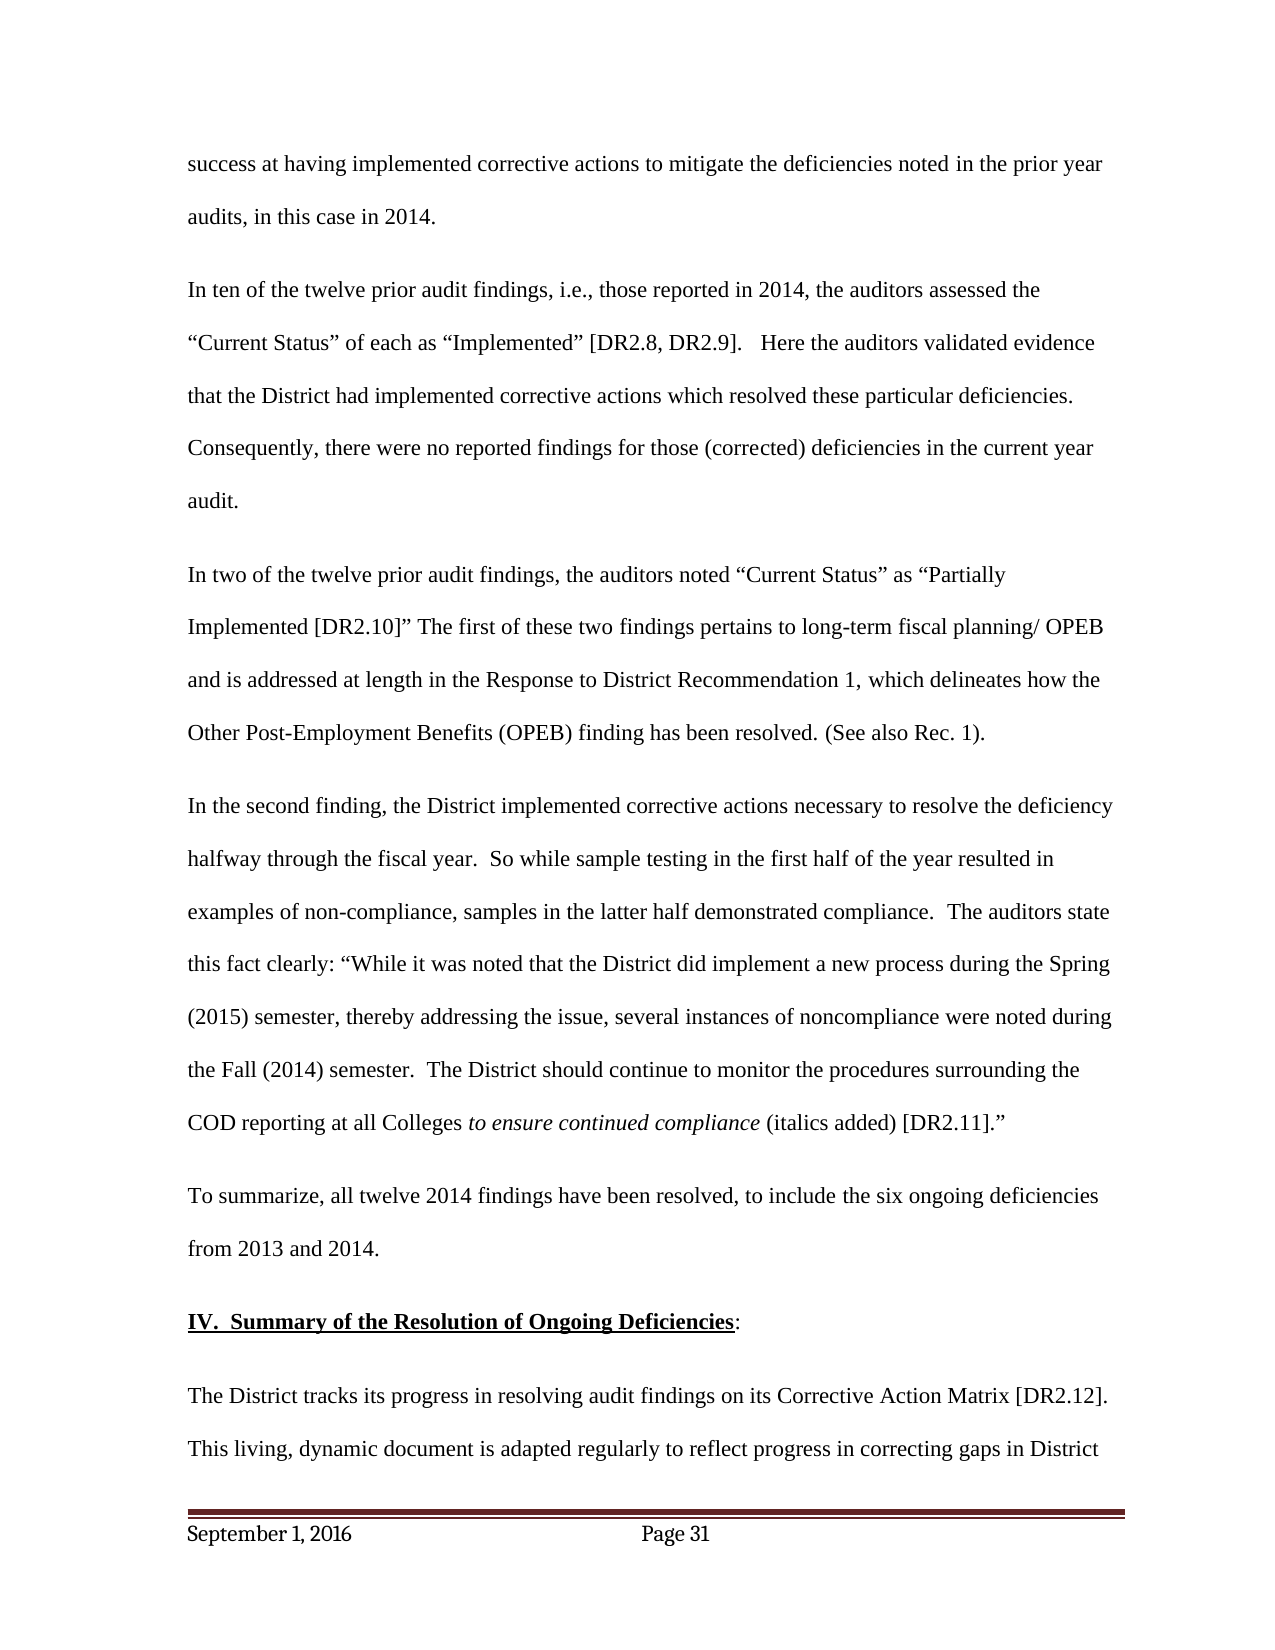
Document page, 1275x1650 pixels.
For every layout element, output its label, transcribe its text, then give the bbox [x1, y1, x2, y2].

text To summarize, all twelve 2014 findings have been resolved, to include the six ongoing deficiencies from 2013 and 2014. [187, 1182, 1125, 1261]
text In ten of the twelve prior audit findings, i.e., those reported in 2014, the auditors assessed the “Current Status” of each as “Implemented” [DR2.8, DR2.9]. Here the auditors validated evidence that the District had implemented corrective actions which resolved these particular deficiencies. Consequently, there were no reported findings for those (corrected) deficiencies in the current year audit. [187, 276, 1125, 513]
text In the second finding, the District implemented corrective actions necessary to resolve the deficiency halfway through the fiscal year. So while sample testing in the first half of the year resulted in examples of non-compliance, samples in the latter half demonstrated compliance. The auditors state this fact clearly: “While it was noted that the District did implement a new process during the Spring (2015) semester, thereby addressing the issue, several instances of noncompliance were noted during the Fall (2014) semester. The District should continue to monitor the procedures surrounding the COD reporting at all Colleges to ensure continued compliance (italics added) [DR2.11].” [187, 792, 1125, 1135]
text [187, 1382, 1125, 1461]
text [187, 150, 1125, 229]
text IV. Summary of the Resolution of Ongoing Deficiencies: [187, 1308, 1125, 1335]
text In two of the twelve prior audit findings, the auditors noted “Current Status” as “Partially Implemented [DR2.10]” The first of these two findings pertains to long-term fiscal planning/ OPEB and is addressed at length in the Response to District Recommendation 1, which delineates how the Other Post-Employment Benefits (OPEB) finding has been resolved. (See also Rec. 1). [187, 561, 1125, 745]
